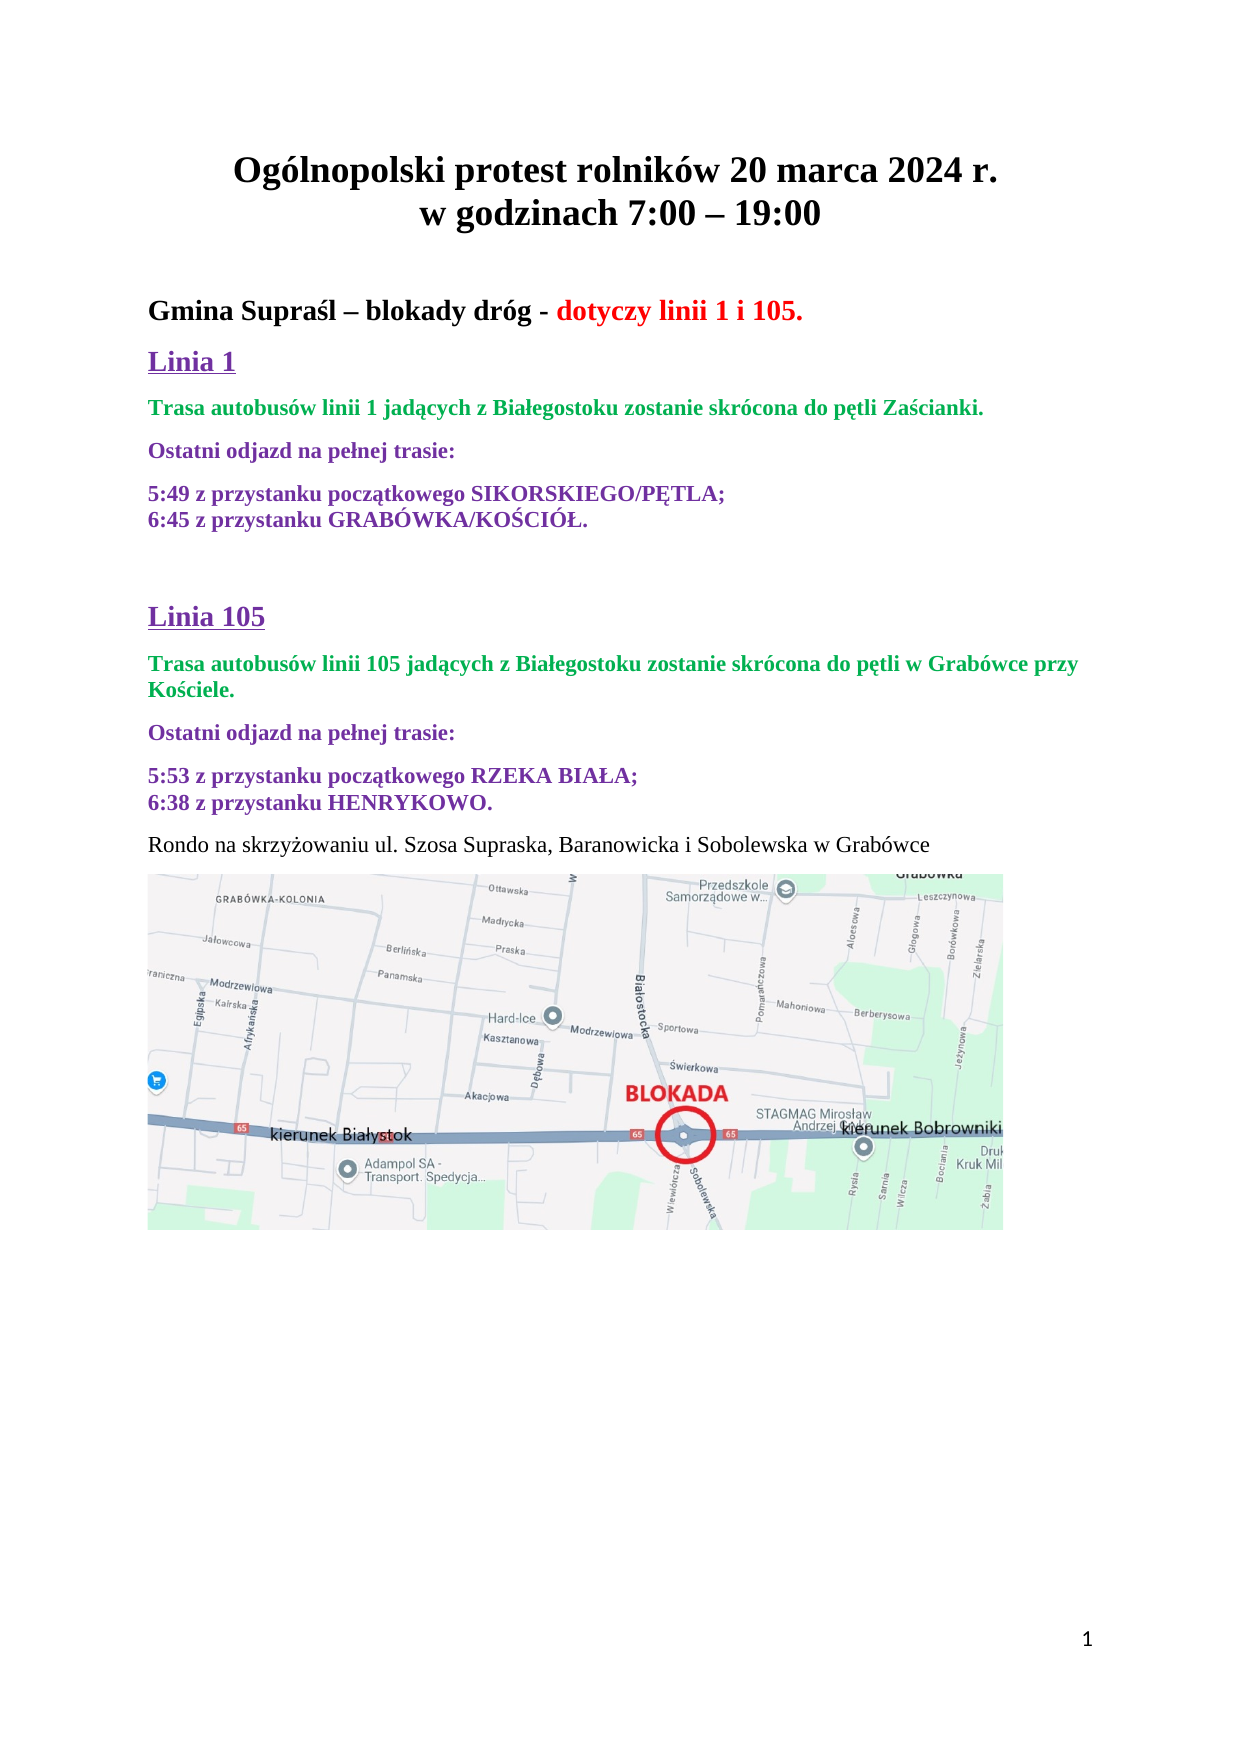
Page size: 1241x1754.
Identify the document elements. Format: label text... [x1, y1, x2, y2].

text Linia 1 [148, 344, 1093, 377]
text Trasa autobusów linii 105 jadących z Białegostoku zostanie skrócona do pętli w Grabówce przy Kościele. [148, 650, 1093, 702]
text Trasa autobusów linii 1 jadących z Białegostoku zostanie skrócona do pętli Zaścianki. [148, 394, 1093, 420]
text Ostatni odjazd na pełnej trasie: [148, 719, 1093, 746]
text Linia 105 [148, 599, 1093, 633]
text 5:49 z przystanku początkowego SIKORSKIEGO/PĘTLA; 6:45 z przystanku GRABÓWKA/KOŚCIÓŁ. [148, 480, 1093, 533]
text Ogólnopolski protest rolników 20 marca 2024 r. w godzinach 7:00 – 19:00 [148, 148, 1093, 234]
text Gmina Supraśl – blokady dróg - dotyczy linii 1 i 105. [148, 293, 1093, 327]
text Rondo na skrzyżowaniu ul. Szosa Supraska, Baranowicka i Sobolewska w Grabówce [148, 832, 1093, 858]
text Ostatni odjazd na pełnej trasie: [148, 437, 1093, 463]
picture [147, 874, 1004, 1230]
text 5:53 z przystanku początkowego RZEKA BIAŁA; 6:38 z przystanku HENRYKOWO. [148, 762, 1093, 815]
